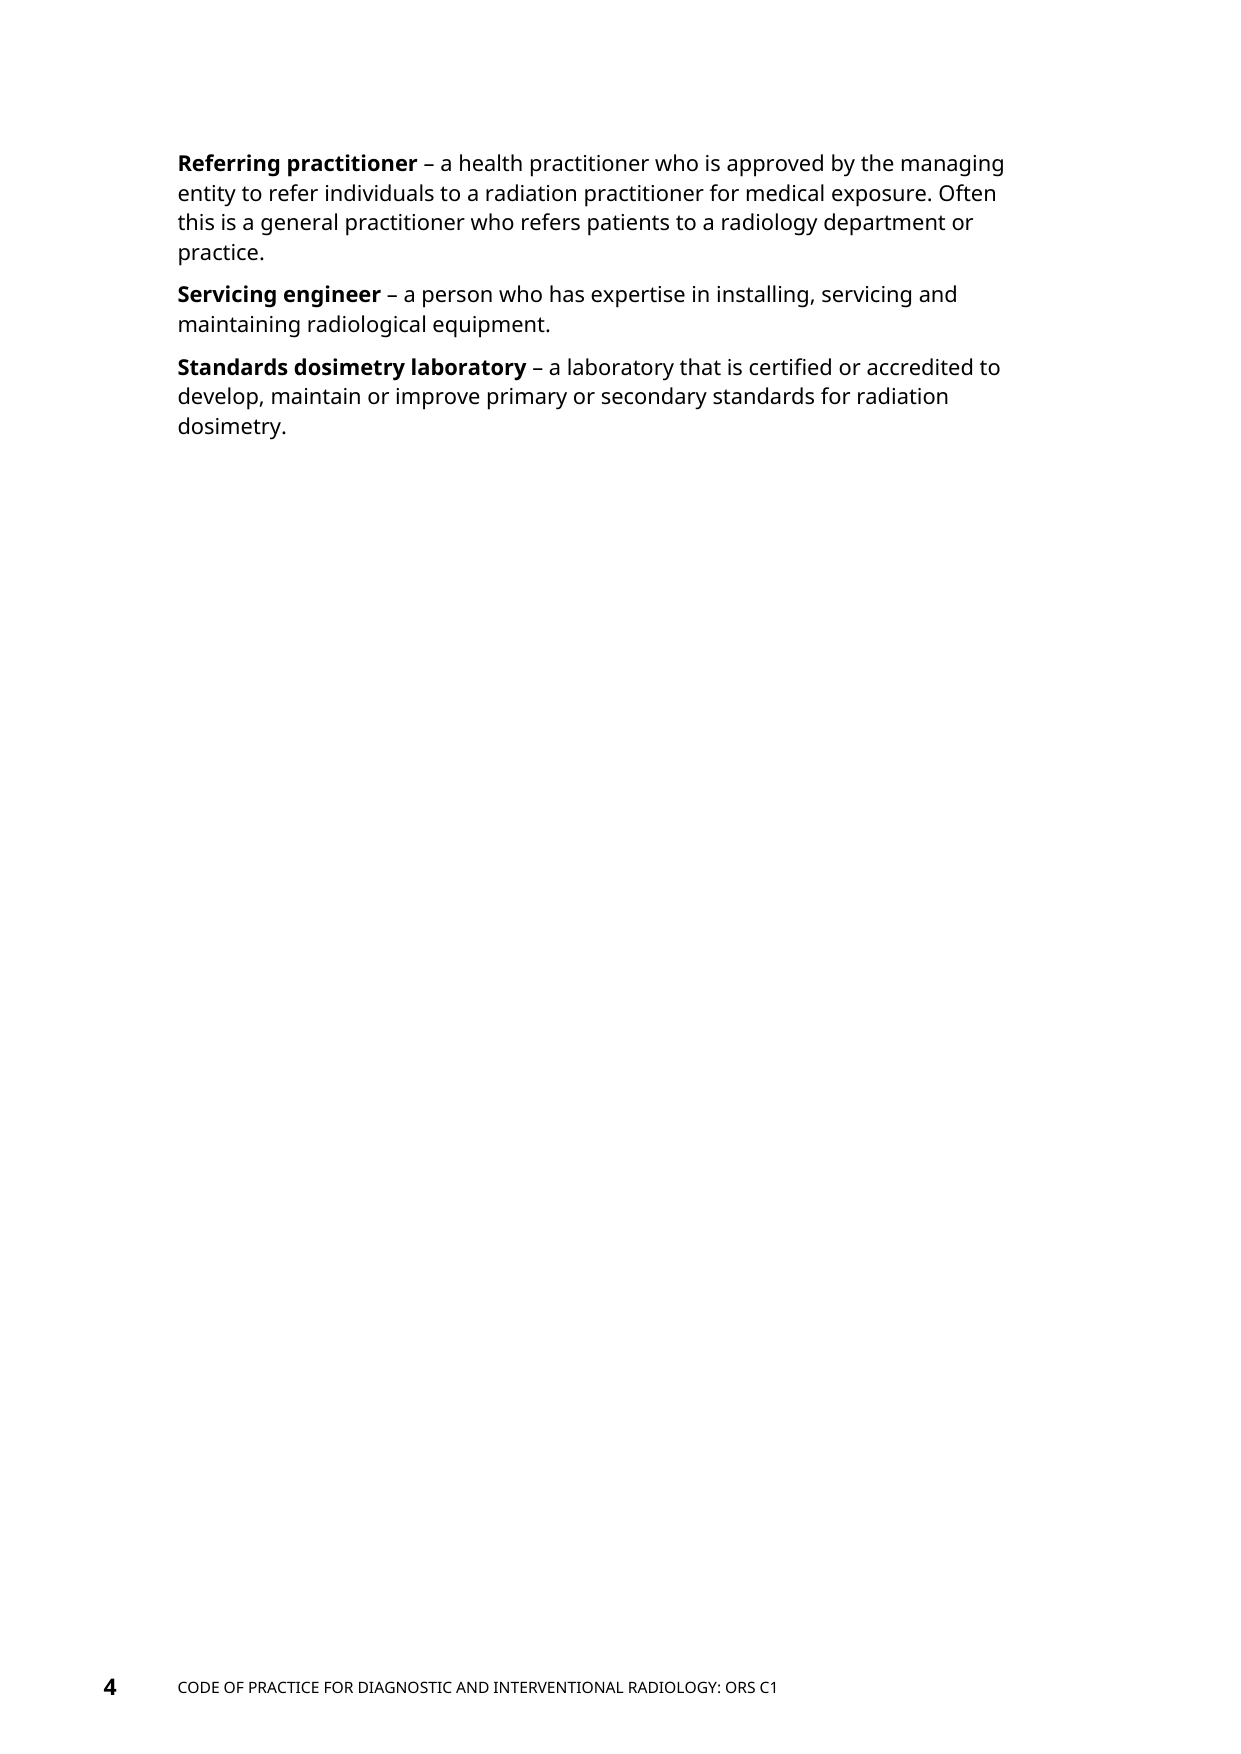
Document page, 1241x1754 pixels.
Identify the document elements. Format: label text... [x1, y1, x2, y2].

text Standards dosimetry laboratory – a laboratory that is certified or accredited to develop, maintain or improve primary or secondary standards for radiation dosimetry. [177, 351, 1019, 441]
text Referring practitioner – a health practitioner who is approved by the managing entity to refer individuals to a radiation practitioner for medical exposure. Often this is a general practitioner who refers patients to a radiology department or practice. [177, 148, 1019, 267]
text Servicing engineer – a person who has expertise in installing, servicing and maintaining radiological equipment. [177, 279, 1019, 339]
